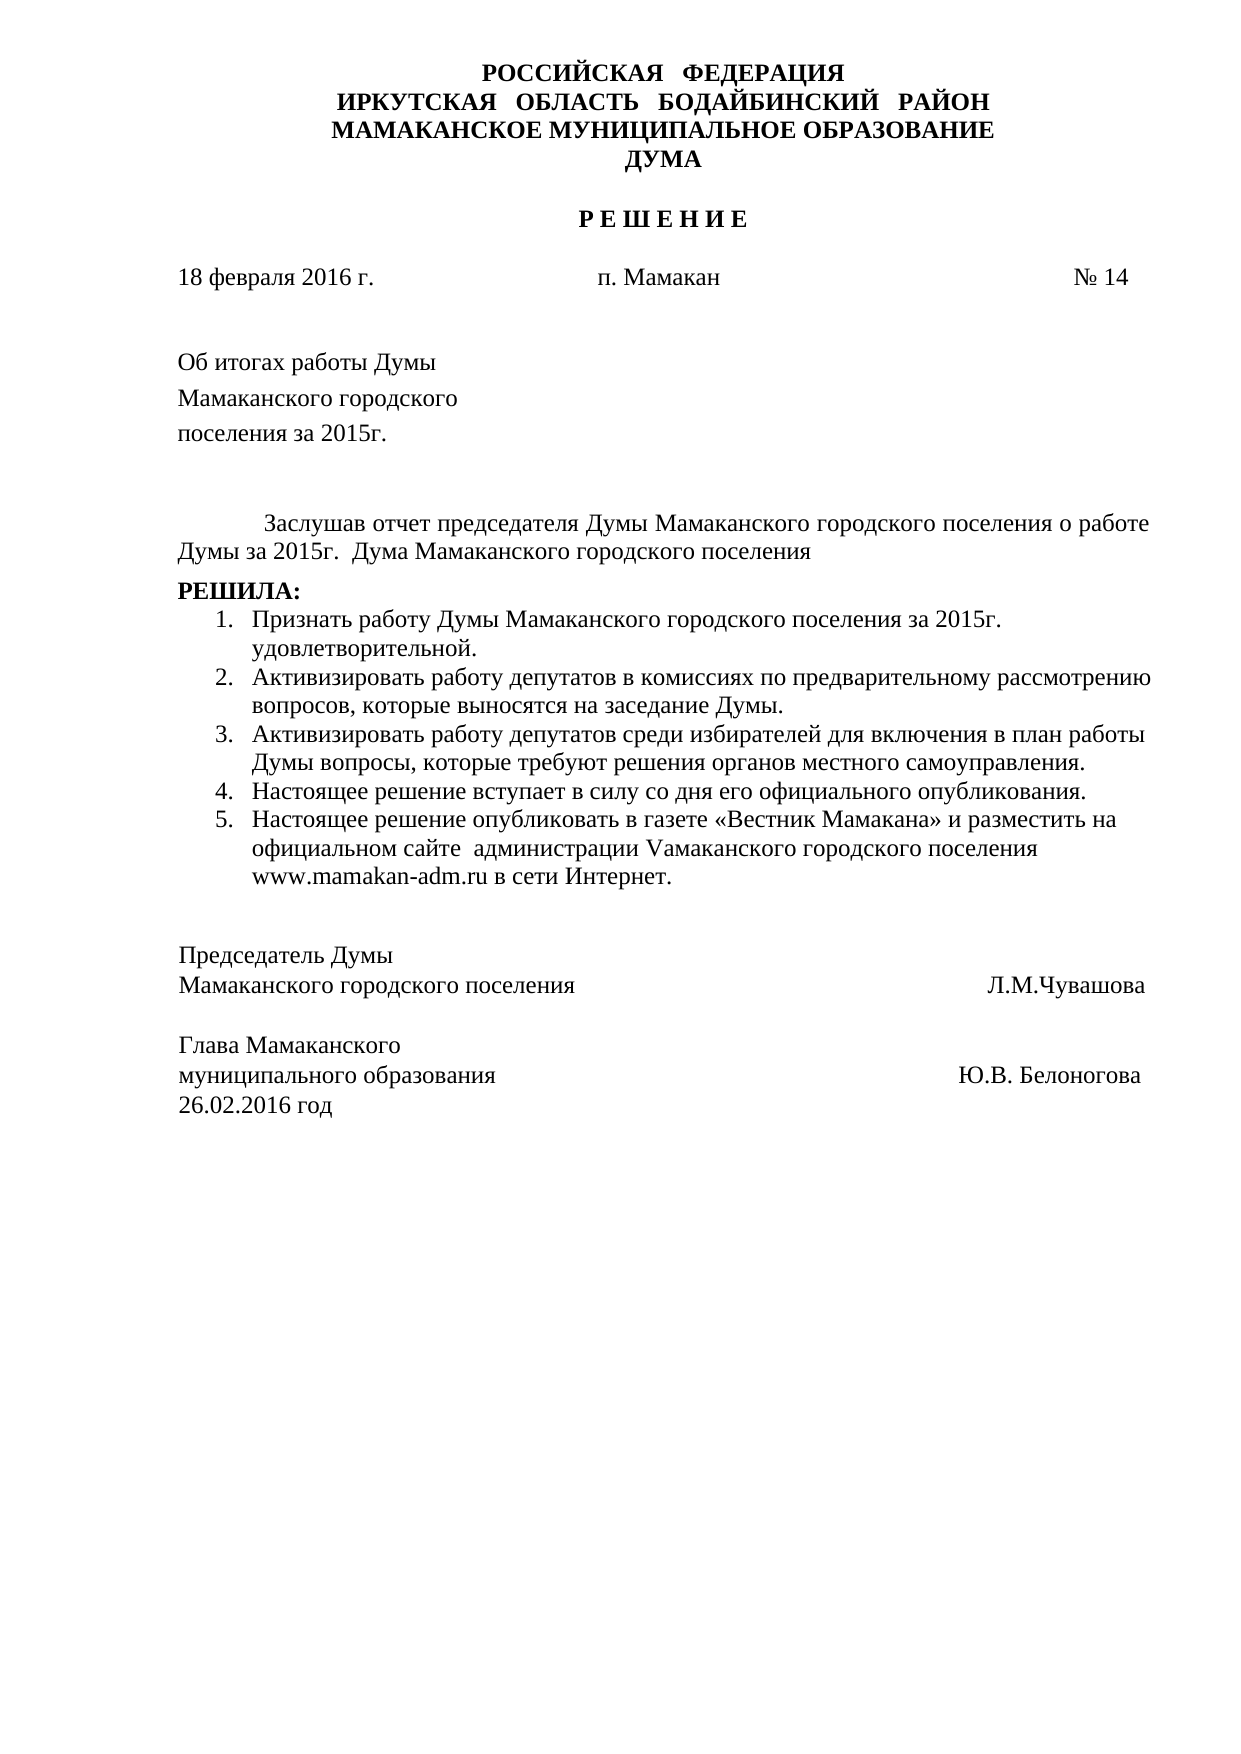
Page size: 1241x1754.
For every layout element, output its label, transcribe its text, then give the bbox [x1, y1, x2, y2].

list Признать работу Думы Мамаканского городского поселения за 2015г. удовлетворительной. [215, 605, 1152, 662]
list Настоящее решение опубликовать в газете «Вестник Мамакана» и разместить на официальном сайте администрации Vамаканского городского поселения www.mamakan-adm.ru в сети Интернет. [215, 805, 1152, 890]
list Настоящее решение вступает в силу со дня его официального опубликования. [215, 776, 1152, 805]
text Мамаканского городского [177, 383, 1152, 412]
text Заслушав отчет председателя Думы Мамаканского городского поселения о работе Думы за 2015г. Дума Мамаканского городского поселения [177, 508, 1151, 565]
text 18 февраля 2016 г. п. Мамакан № 14 [177, 262, 1152, 291]
text Об итогах работы Думы [177, 348, 1152, 376]
text РЕШИЛА: [177, 576, 1151, 605]
text Мамаканского городского поселения Л.М.Чувашова [178, 969, 1152, 999]
list Активизировать работу депутатов среди избирателей для включения в план работы Думы вопросы, которые требуют решения органов местного самоуправления. [215, 719, 1152, 776]
text 26.02.2016 год [178, 1089, 1152, 1119]
text Глава Мамаканского [178, 1029, 1152, 1059]
text РОССИЙСКАЯ ФЕДЕРАЦИЯ ИРКУТСКАЯ ОБЛАСТЬ БОДАЙБИНСКИЙ РАЙОН МАМАКАНСКОЕ МУНИЦИПАЛЬНОЕ ОБРАЗОВАНИЕ ДУМА [177, 59, 1149, 173]
list Активизировать работу депутатов в комиссиях по предварительному рассмотрению вопросов, которые выносятся на заседание Думы. [215, 662, 1152, 719]
text муниципального образования Ю.В. Белоногова [178, 1059, 1152, 1089]
text Председатель Думы [178, 940, 1152, 969]
text РЕШЕНИЕ [177, 204, 1149, 232]
text поселения за 2015г. [177, 419, 1152, 447]
